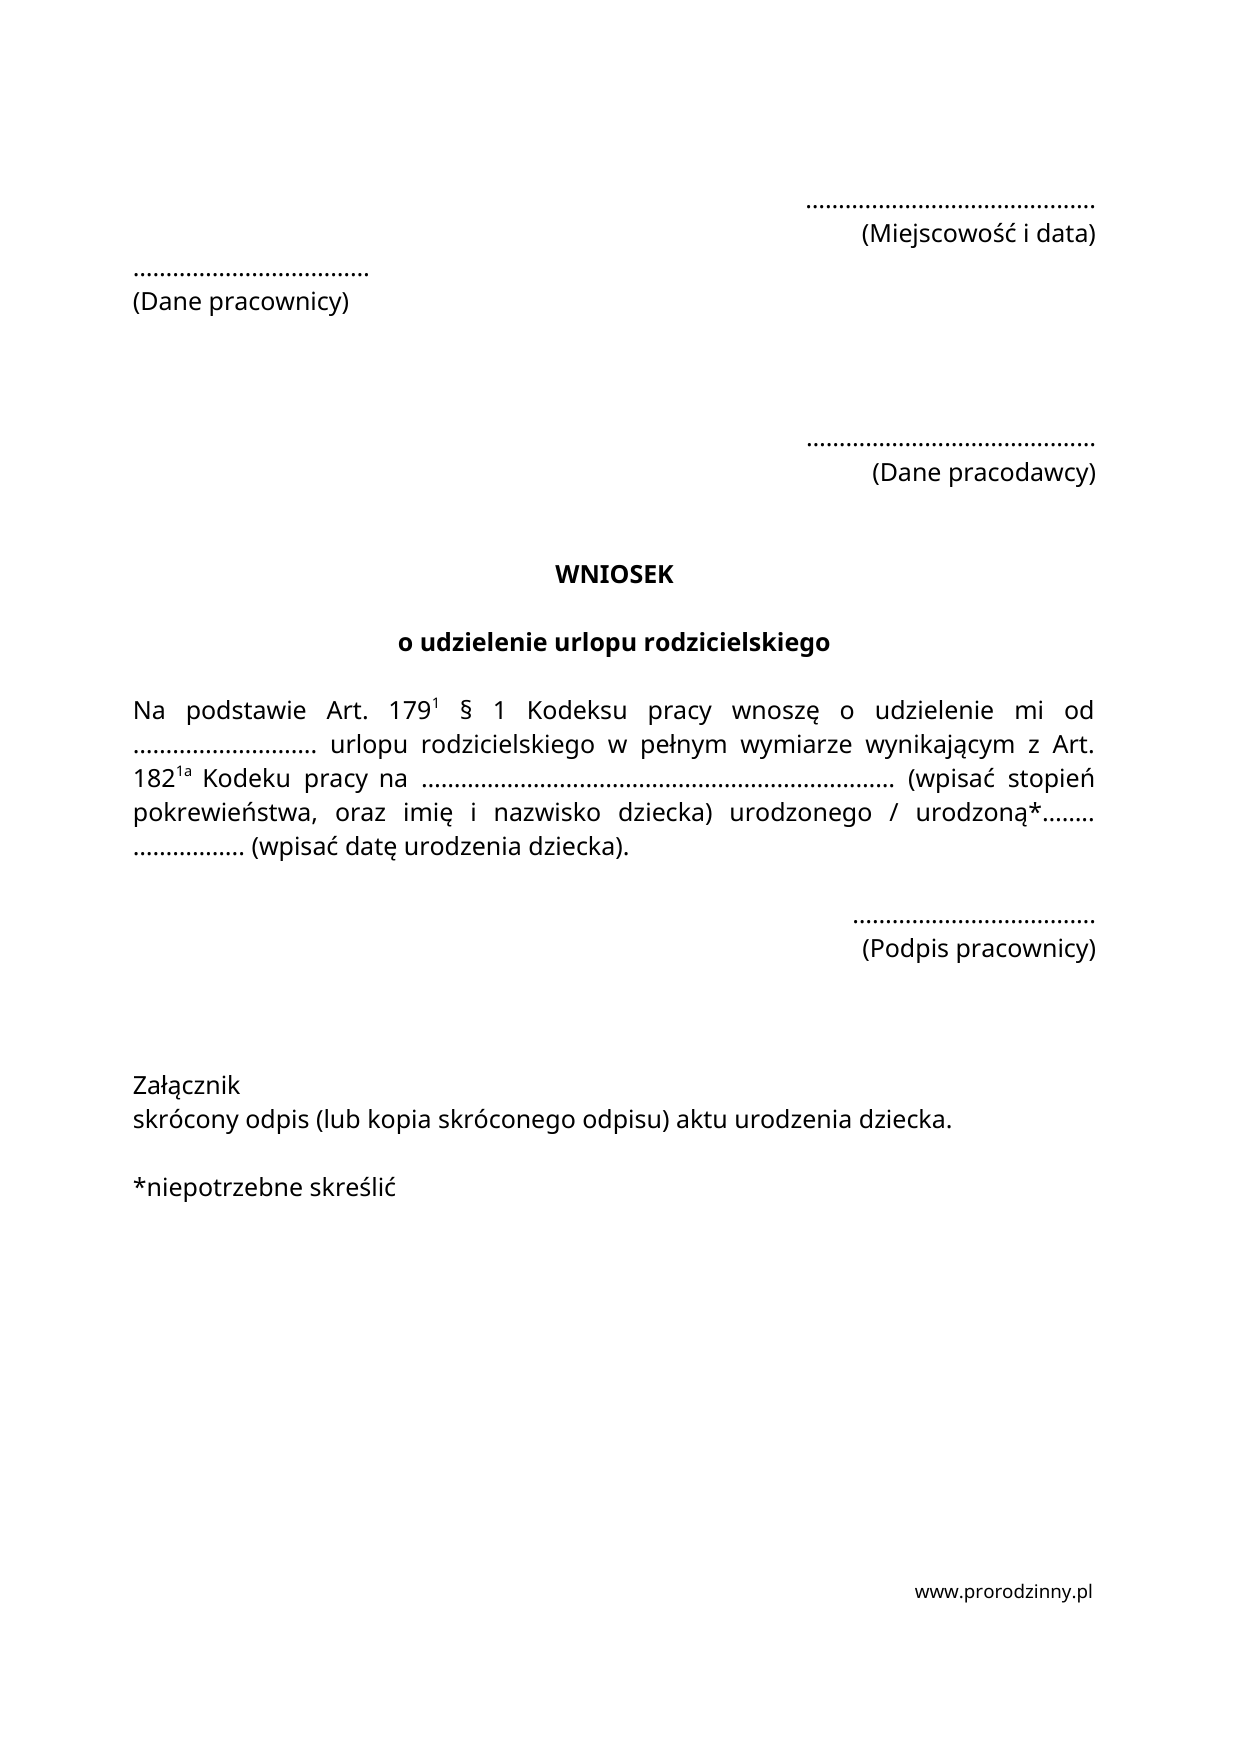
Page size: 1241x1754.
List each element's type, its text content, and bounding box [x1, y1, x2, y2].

table_header ………..…………………….....…. (Miejscowość i data) ……………………………… (Dane pracownicy) ………………………………..…… (Dane pracodawcy) WNIOSEK o udzielenie urlopu rodzicielskiego Na podstawie Art. 1791 § 1 Kodeksu pracy wnoszę o udzielenie mi od ………………………. urlopu rodzicielskiego w pełnym wymiarze wynikającym z Art. 1821a Kodeku pracy na ……………………………………………………………… (wpisać stopień pokrewieństwa, oraz imię i nazwisko dziecka) urodzonego / urodzoną*……..…………….. (wpisać datę urodzenia dziecka). ………………………………. (Podpis pracownicy) Załącznik skrócony odpis (lub kopia skróconego odpisu) aktu urodzenia dziecka. *niepotrzebne skreślić [121, 148, 1107, 1203]
